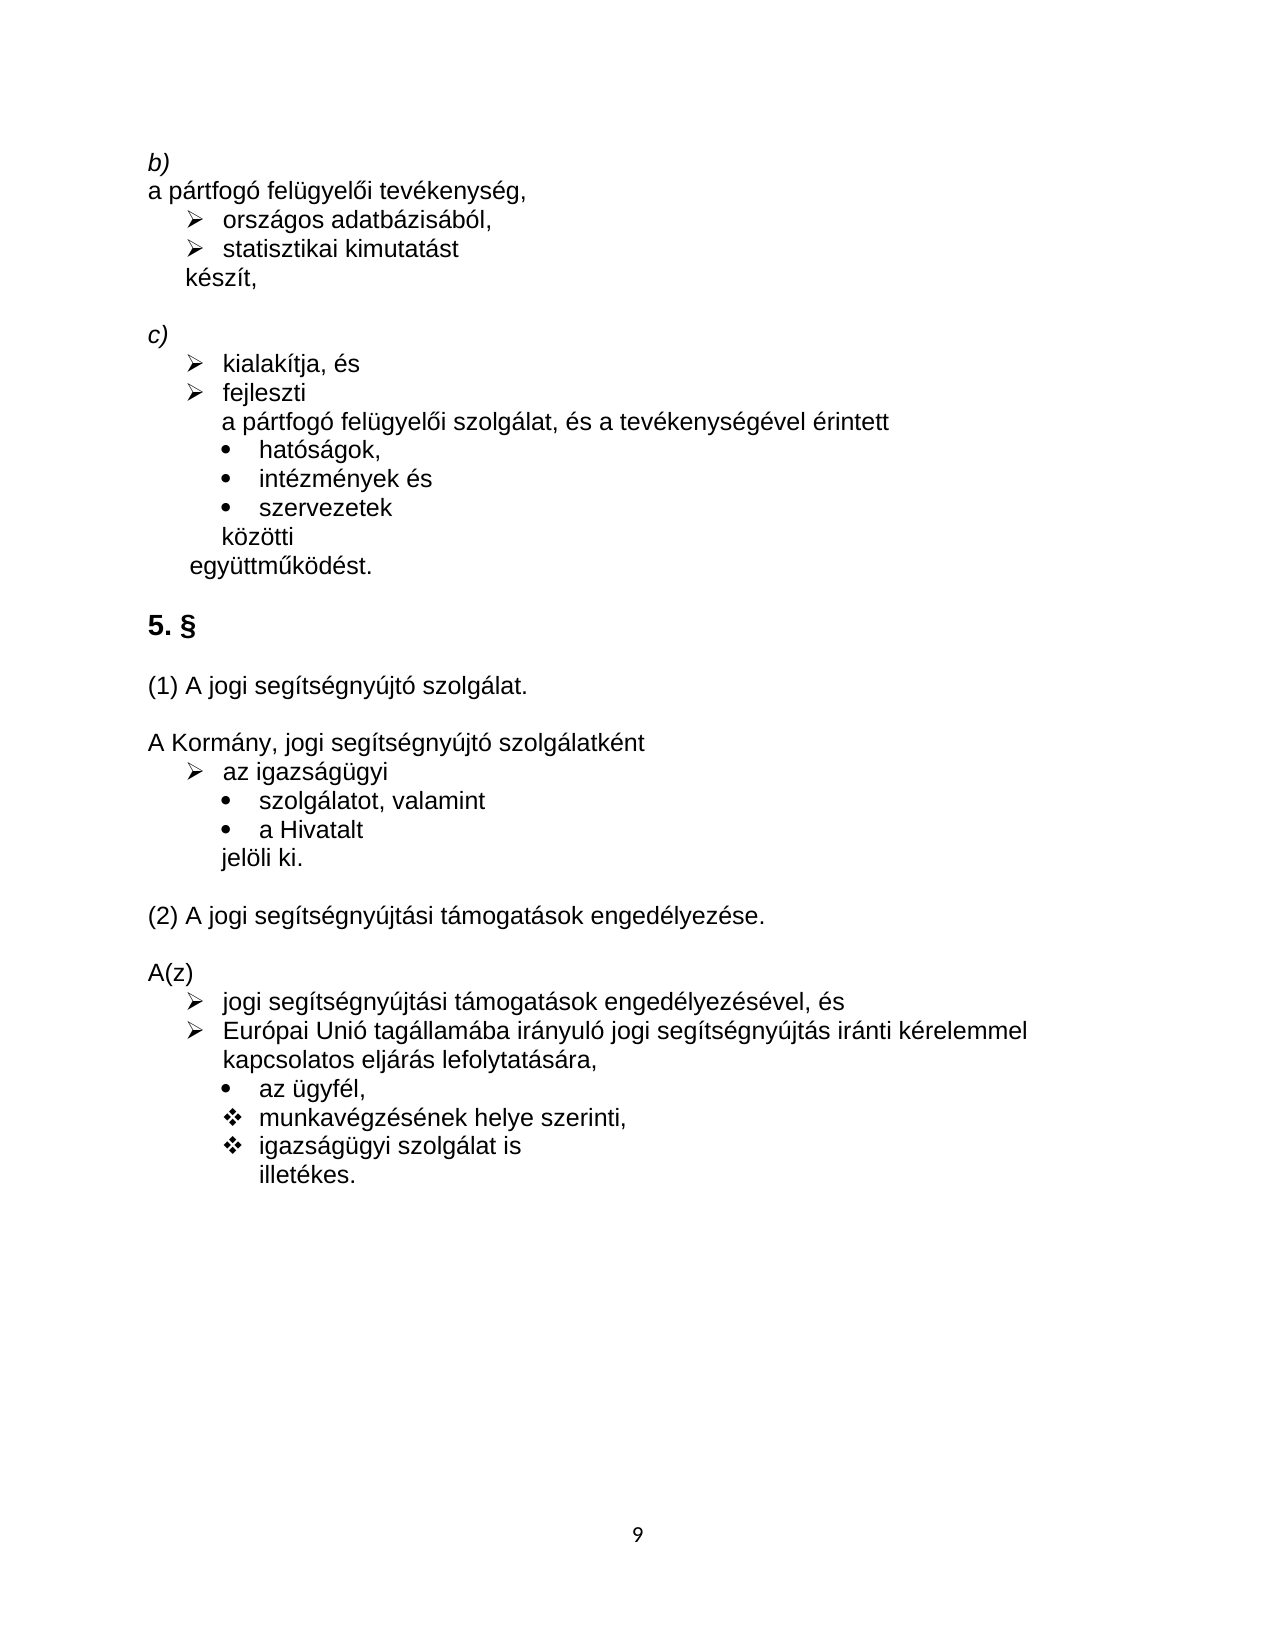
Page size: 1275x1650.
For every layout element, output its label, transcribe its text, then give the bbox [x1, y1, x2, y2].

text illetékes. [221, 1160, 1127, 1189]
text együttműködést. [148, 551, 1127, 579]
list igazságügyi szolgálat is [221, 1131, 1127, 1160]
text jelöli ki. [148, 843, 1127, 872]
text A(z) [148, 958, 1127, 987]
list hatóságok, [221, 436, 1127, 464]
list Európai Unió tagállamába irányuló jogi segítségnyújtás iránti kérelemmel [185, 1016, 1127, 1045]
list szolgálatot, valamint [221, 786, 1127, 814]
list intézmények és [221, 464, 1127, 493]
text készít, [148, 263, 1127, 292]
list fejleszti [185, 378, 1127, 407]
list az ügyfél, [221, 1074, 1127, 1102]
list jogi segítségnyújtási támogatások engedélyezésével, és [185, 987, 1127, 1016]
text a pártfogó felügyelői tevékenység, [148, 176, 1127, 205]
list szervezetek [221, 493, 1127, 522]
list statisztikai kimutatást [185, 234, 1127, 263]
text (2) A jogi segítségnyújtási támogatások engedélyezése. [148, 901, 1127, 930]
text közötti [148, 522, 1127, 551]
text c) [148, 320, 1127, 349]
list a Hivatalt [221, 814, 1127, 843]
list munkavégzésének helye szerinti, [221, 1102, 1127, 1131]
text b) [148, 148, 1127, 176]
list kialakítja, és [185, 349, 1127, 378]
text A Kormány, jogi segítségnyújtó szolgálatként [148, 728, 1127, 757]
text (1) A jogi segítségnyújtó szolgálat. [148, 671, 1127, 699]
list országos adatbázisából, [185, 205, 1127, 234]
text 5. § [148, 608, 1127, 642]
text a pártfogó felügyelői szolgálat, és a tevékenységével érintett [148, 407, 1127, 436]
list kapcsolatos eljárás lefolytatására, [223, 1045, 1127, 1074]
list az igazságügyi [185, 757, 1127, 786]
